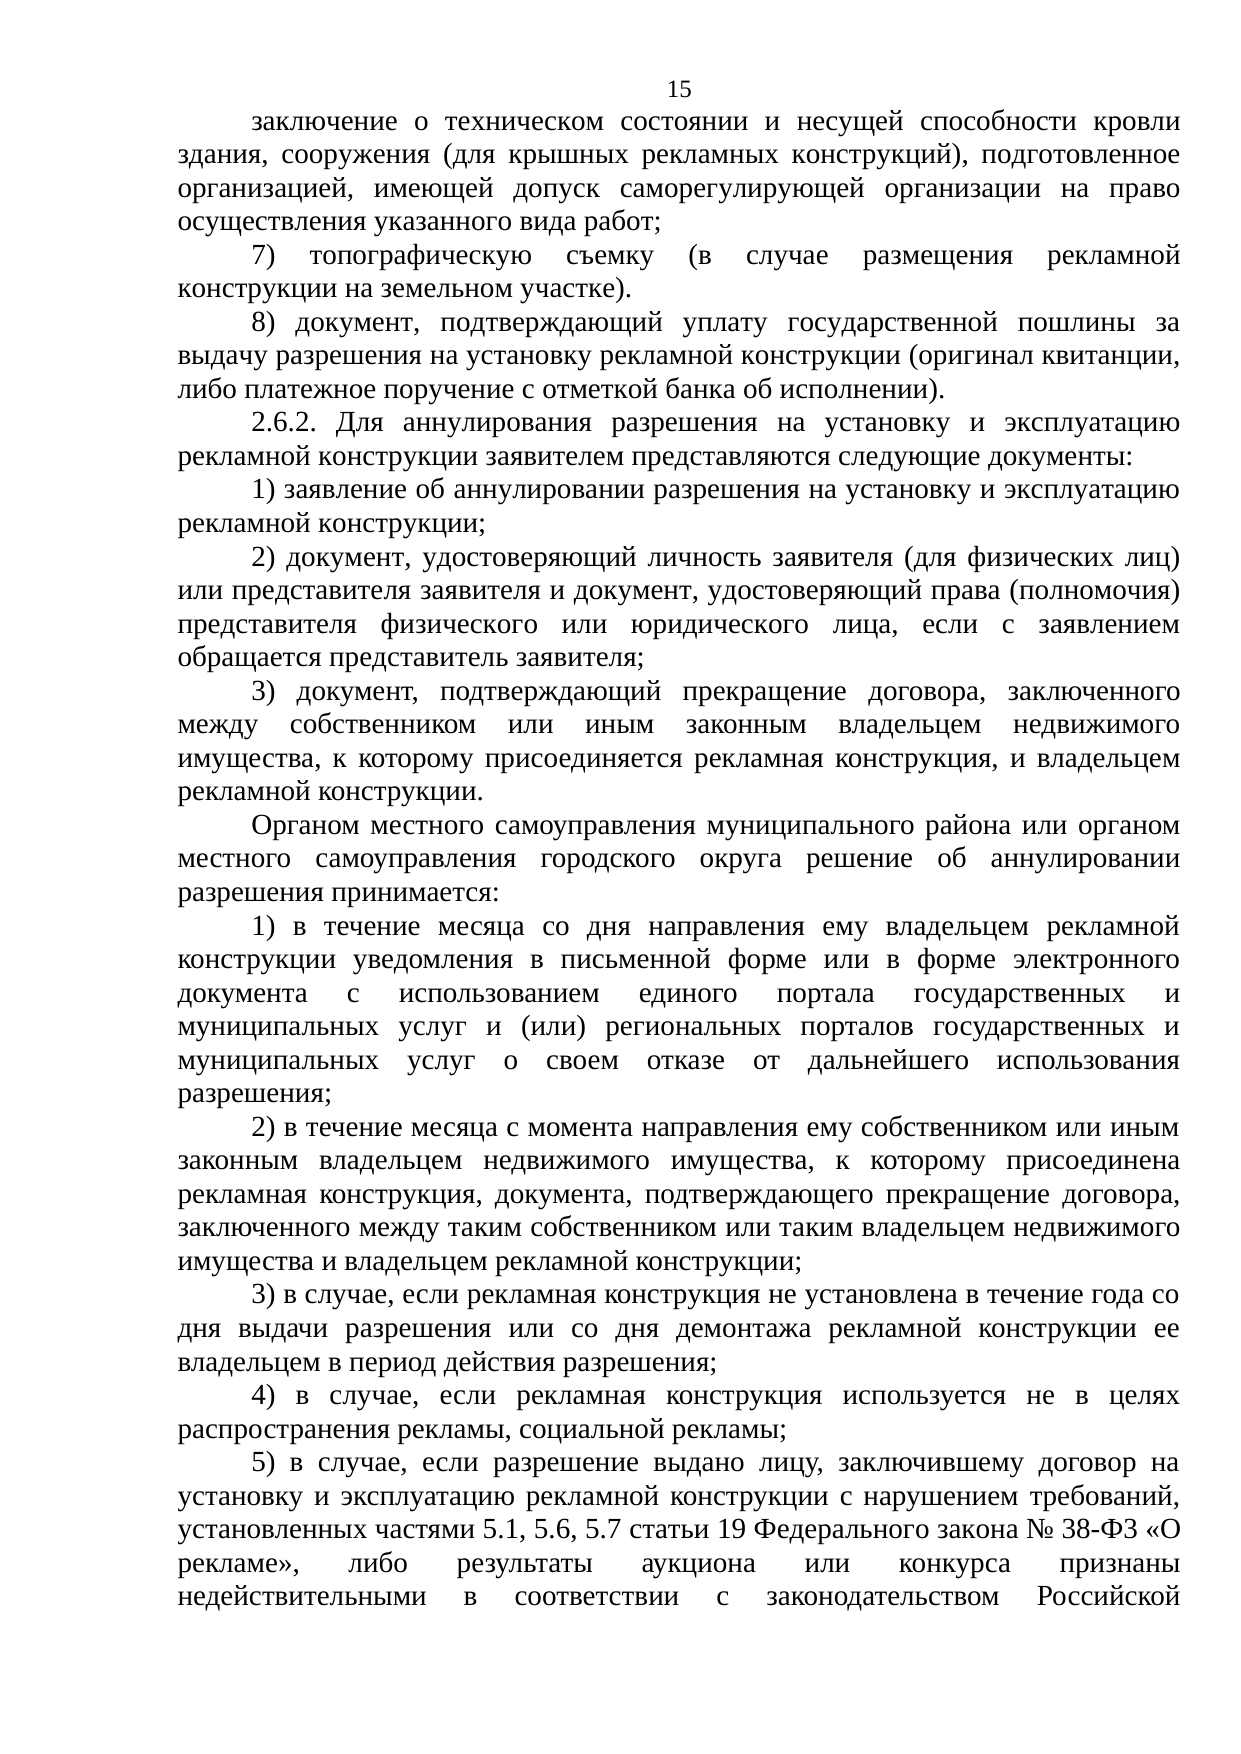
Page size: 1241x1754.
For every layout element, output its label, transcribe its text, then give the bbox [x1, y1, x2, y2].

text 1) в течение месяца со дня направления ему владельцем рекламной конструкции уведомления в письменной форме или в форме электронного документа с использованием единого портала государственных и муниципальных услуг и (или) региональных порталов государственных и муниципальных услуг о своем отказе от дальнейшего использования разрешения; [177, 908, 1181, 1109]
text 1) заявление об аннулировании разрешения на установку и эксплуатацию рекламной конструкции; [177, 472, 1181, 539]
text 4) в случае, если рекламная конструкция используется не в целях распространения рекламы, социальной рекламы; [177, 1377, 1181, 1444]
text 2) в течение месяца с момента направления ему собственником или иным законным владельцем недвижимого имущества, к которому присоединена рекламная конструкция, документа, подтверждающего прекращение договора, заключенного между таким собственником или таким владельцем недвижимого имущества и владельцем рекламной конструкции; [177, 1109, 1181, 1277]
text 8) документ, подтверждающий уплату государственной пошлины за выдачу разрешения на установку рекламной конструкции (оригинал квитанции, либо платежное поручение с отметкой банка об исполнении). [177, 304, 1181, 404]
text 2.6.2. Для аннулирования разрешения на установку и эксплуатацию рекламной конструкции заявителем представляются следующие документы: [177, 404, 1181, 472]
text заключение о техническом состоянии и несущей способности кровли здания, сооружения (для крышных рекламных конструкций), подготовленное организацией, имеющей допуск саморегулирующей организации на право осуществления указанного вида работ; [177, 103, 1181, 237]
text 2) документ, удостоверяющий личность заявителя (для физических лиц) или представителя заявителя и документ, удостоверяющий права (полномочия) представителя физического или юридического лица, если с заявлением обращается представитель заявителя; [177, 539, 1181, 673]
text 7) топографическую съемку (в случае размещения рекламной конструкции на земельном участке). [177, 237, 1181, 304]
text 3) документ, подтверждающий прекращение договора, заключенного между собственником или иным законным владельцем недвижимого имущества, к которому присоединяется рекламная конструкция, и владельцем рекламной конструкции. [177, 673, 1181, 807]
text 3) в случае, если рекламная конструкция не установлена в течение года со дня выдачи разрешения или со дня демонтажа рекламной конструкции ее владельцем в период действия разрешения; [177, 1277, 1181, 1377]
text Органом местного самоуправления муниципального района или органом местного самоуправления городского округа решение об аннулировании разрешения принимается: [177, 807, 1181, 908]
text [177, 1444, 1181, 1612]
